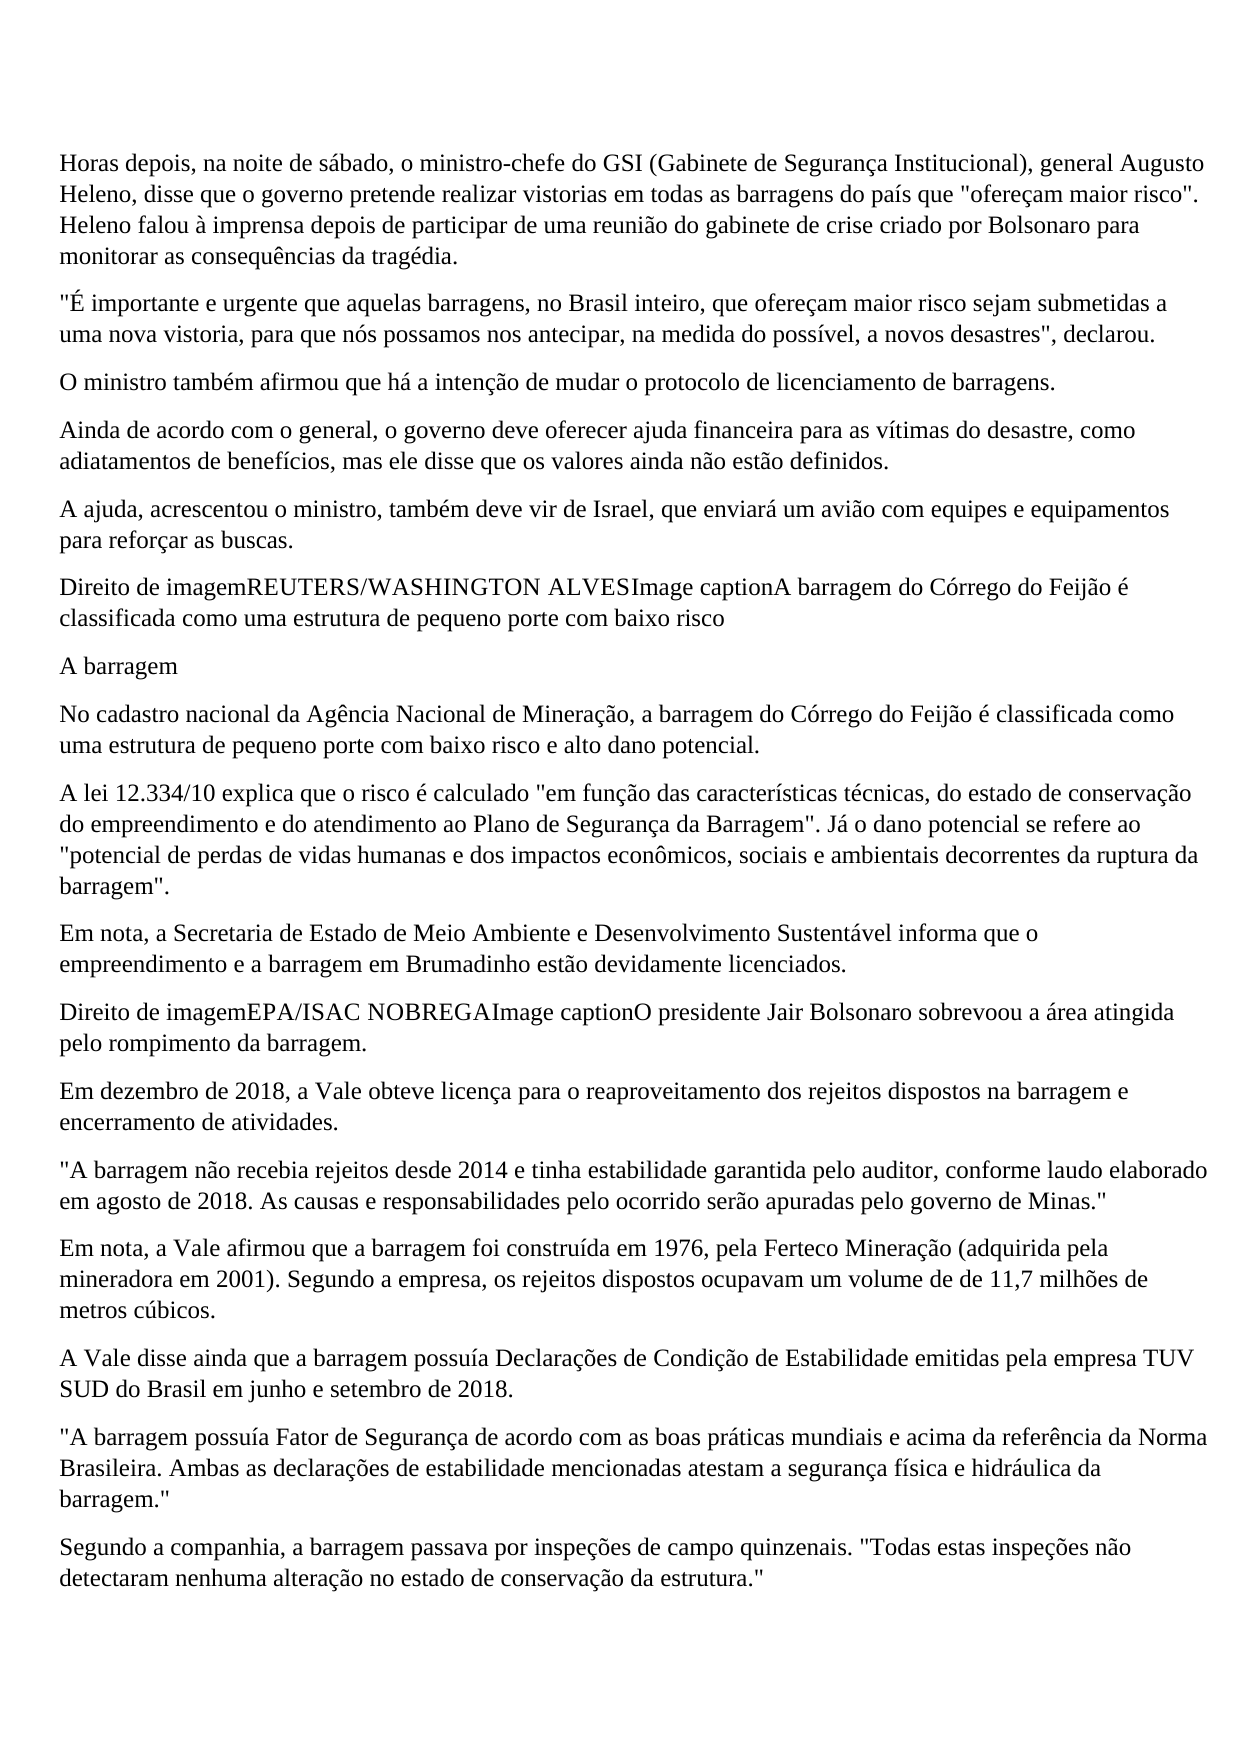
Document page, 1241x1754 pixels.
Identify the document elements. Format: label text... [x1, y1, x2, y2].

text "É importante e urgente que aquelas barragens, no Brasil inteiro, que ofereçam maior risco sejam submetidas a uma nova vistoria, para que nós possamos nos antecipar, na medida do possível, a novos desastres", declarou. [59, 288, 1211, 348]
text A ajuda, acrescentou o ministro, também deve vir de Israel, que enviará um avião com equipes e equipamentos para reforçar as buscas. [59, 494, 1211, 553]
text Direito de imagemREUTERS/WASHINGTON ALVESImage captionA barragem do Córrego do Feijão é classificada como uma estrutura de pequeno porte com baixo risco [59, 572, 1211, 632]
text Ainda de acordo com o general, o governo deve oferecer ajuda financeira para as vítimas do desastre, como adiatamentos de benefícios, mas ele disse que os valores ainda não estão definidos. [59, 415, 1211, 475]
text Em nota, a Vale afirmou que a barragem foi construída em 1976, pela Ferteco Mineração (adquirida pela mineradora em 2001). Segundo a empresa, os rejeitos dispostos ocupavam um volume de de 11,7 milhões de metros cúbicos. [59, 1233, 1211, 1324]
text Em nota, a Secretaria de Estado de Meio Ambiente e Desenvolvimento Sustentável informa que o empreendimento e a barragem em Brumadinho estão devidamente licenciados. [59, 918, 1211, 978]
text A barragem [59, 651, 1211, 680]
text Em dezembro de 2018, a Vale obteve licença para o reaproveitamento dos rejeitos dispostos na barragem e encerramento de atividades. [59, 1076, 1211, 1136]
text "A barragem não recebia rejeitos desde 2014 e tinha estabilidade garantida pelo auditor, conforme laudo elaborado em agosto de 2018. As causas e responsabilidades pelo ocorrido serão apuradas pelo governo de Minas." [59, 1155, 1211, 1214]
text A lei 12.334/10 explica que o risco é calculado "em função das características técnicas, do estado de conservação do empreendimento e do atendimento ao Plano de Segurança da Barragem". Já o dano potencial se refere ao "potencial de perdas de vidas humanas e dos impactos econômicos, sociais e ambientais decorrentes da ruptura da barragem". [59, 778, 1211, 899]
text O ministro também afirmou que há a intenção de mudar o protocolo de licenciamento de barragens. [59, 367, 1211, 396]
text "A barragem possuía Fator de Segurança de acordo com as boas práticas mundiais e acima da referência da Norma Brasileira. Ambas as declarações de estabilidade mencionadas atestam a segurança física e hidráulica da barragem." [59, 1422, 1211, 1513]
text A Vale disse ainda que a barragem possuía Declarações de Condição de Estabilidade emitidas pela empresa TUV SUD do Brasil em junho e setembro de 2018. [59, 1343, 1211, 1403]
text Direito de imagemEPA/ISAC NOBREGAImage captionO presidente Jair Bolsonaro sobrevoou a área atingida pelo rompimento da barragem. [59, 997, 1211, 1057]
text No cadastro nacional da Agência Nacional de Mineração, a barragem do Córrego do Feijão é classificada como uma estrutura de pequeno porte com baixo risco e alto dano potencial. [59, 699, 1211, 759]
text Horas depois, na noite de sábado, o ministro-chefe do GSI (Gabinete de Segurança Institucional), general Augusto Heleno, disse que o governo pretende realizar vistorias em todas as barragens do país que "ofereçam maior risco". Heleno falou à imprensa depois de participar de uma reunião do gabinete de crise criado por Bolsonaro para monitorar as consequências da tragédia. [59, 148, 1211, 269]
text Segundo a companhia, a barragem passava por inspeções de campo quinzenais. "Todas estas inspeções não detectaram nenhuma alteração no estado de conservação da estrutura." [59, 1532, 1211, 1592]
